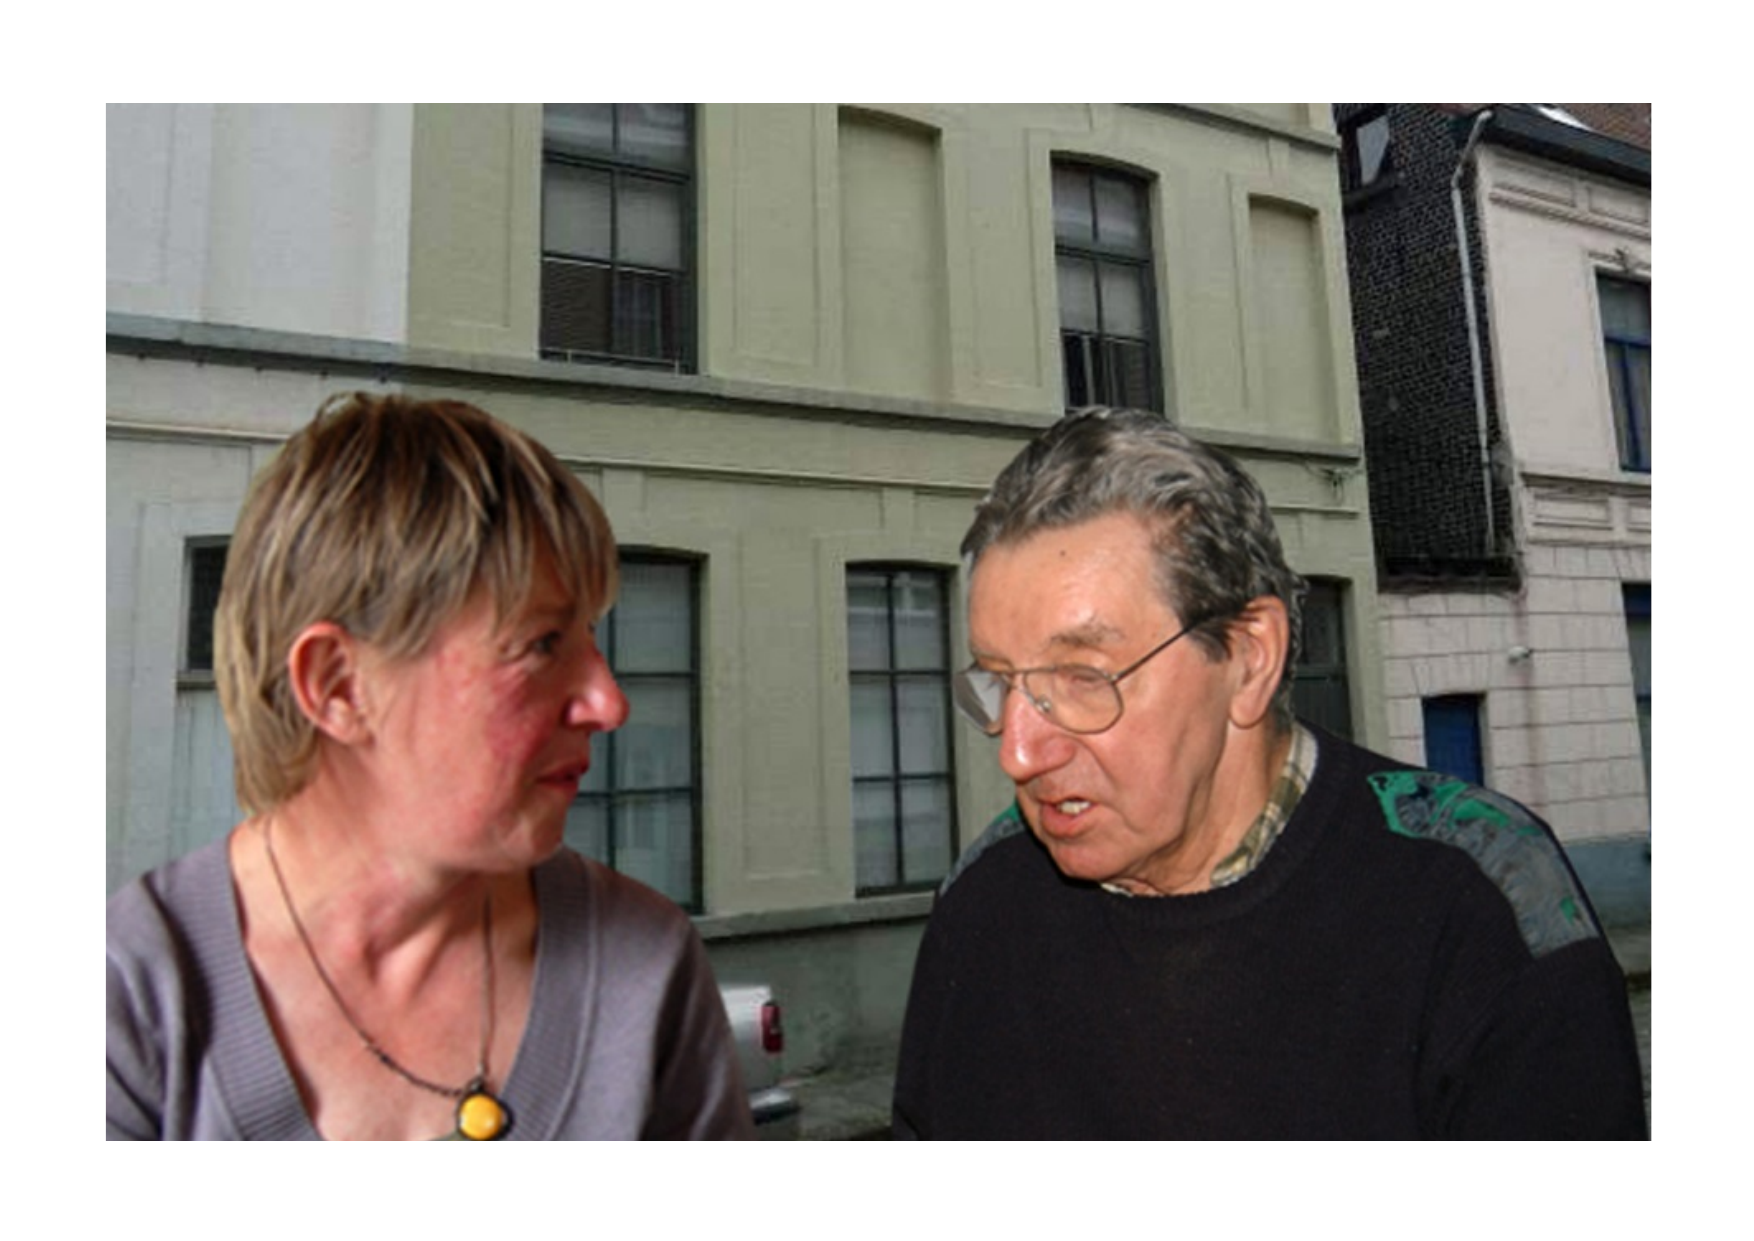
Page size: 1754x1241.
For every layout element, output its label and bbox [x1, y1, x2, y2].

picture [105, 103, 1652, 1141]
